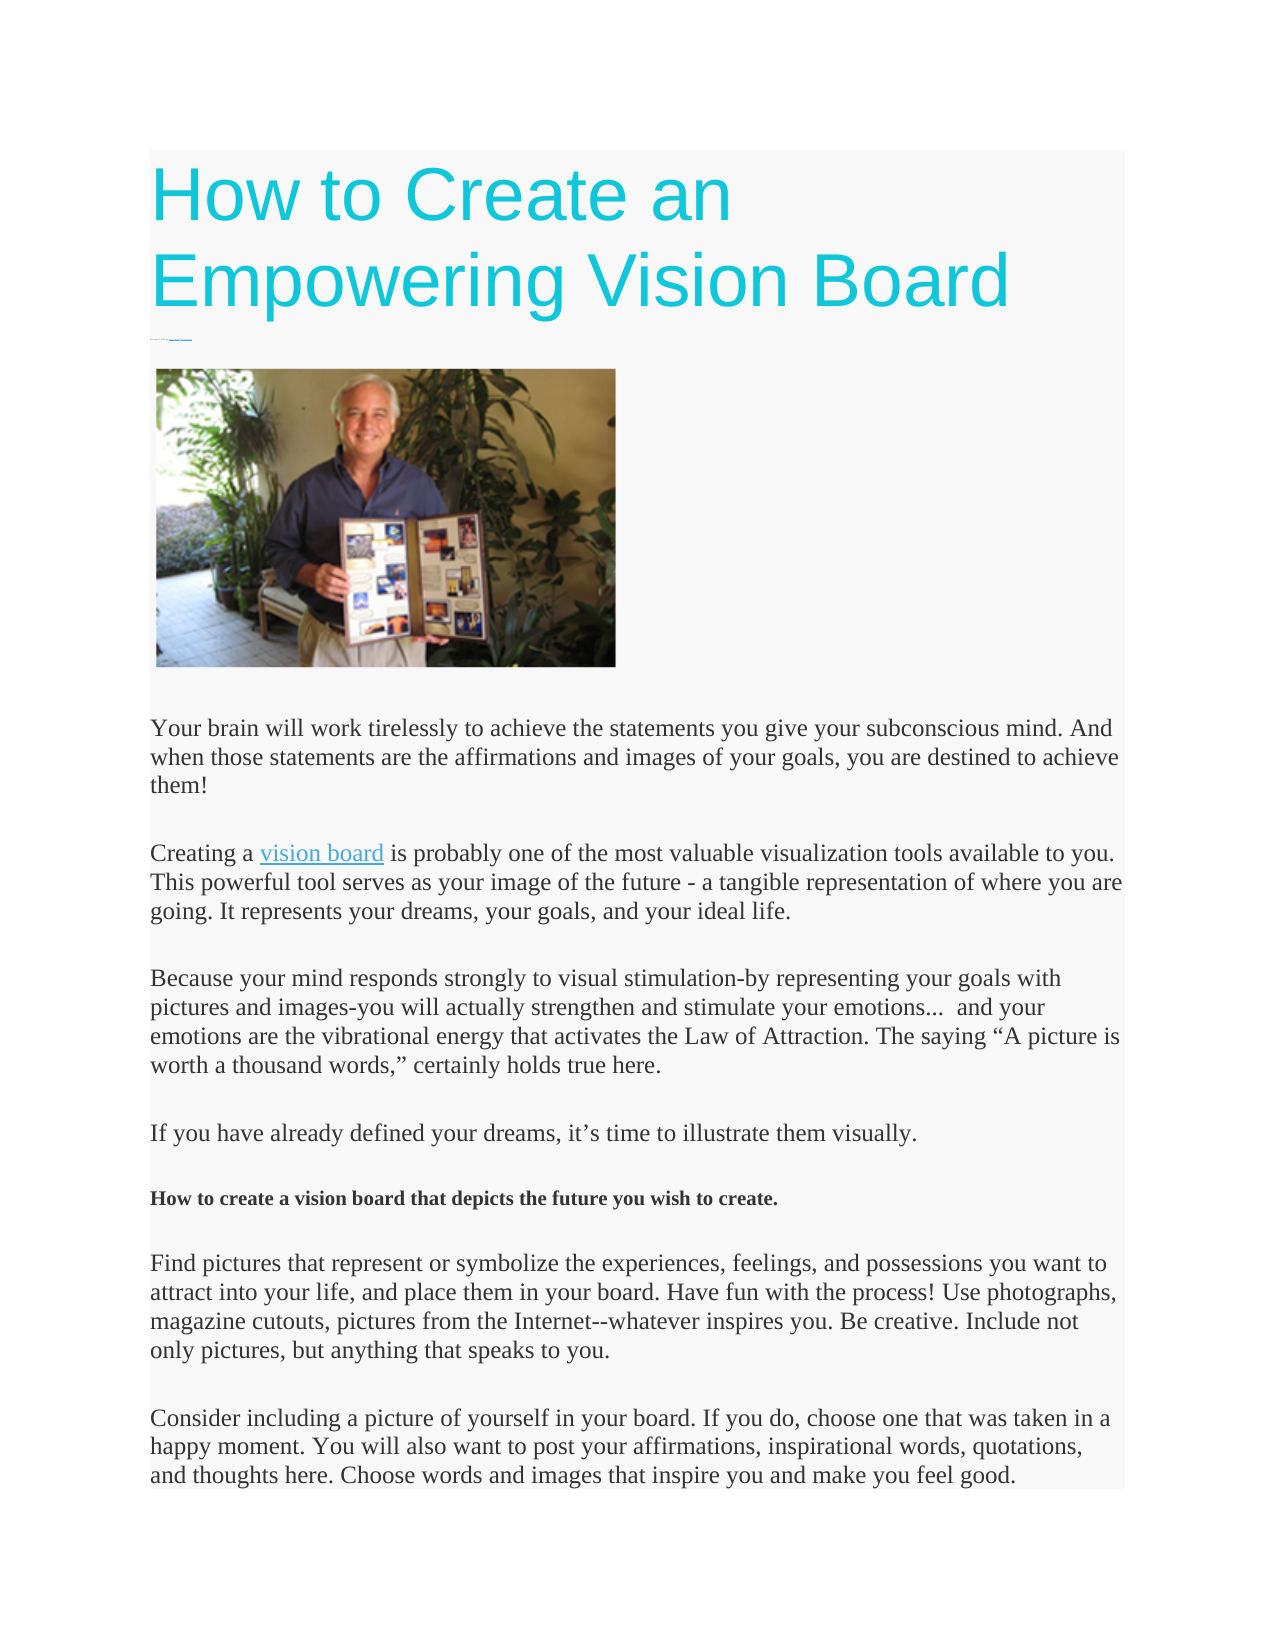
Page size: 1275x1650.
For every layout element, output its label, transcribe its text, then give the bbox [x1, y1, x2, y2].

text Creating a vision board is probably one of the most valuable visualization tools available to you. This powerful tool serves as your image of the future - a tangible representation of where you are going. It represents your dreams, your goals, and your ideal life. [150, 838, 1125, 924]
text How to Create an Empowering Vision Board [150, 150, 1125, 322]
text How to create a vision board that depicts the future you wish to create. [150, 1185, 1125, 1209]
picture [150, 361, 624, 674]
text Consider including a picture of yourself in your board. If you do, choose one that was taken in a happy moment. You will also want to post your affirmations, inspirational words, quotations, and thoughts here. Choose words and images that inspire you and make you feel good. [150, 1403, 1125, 1489]
text Your brain will work tirelessly to achieve the statements you give your subconscious mind. And when those statements are the affirmations and images of your goals, you are destined to achieve them! [150, 713, 1125, 799]
text If you have already defined your dreams, it’s time to illustrate them visually. [150, 1118, 1125, 1146]
text Find pictures that represent or symbolize the experiences, feelings, and possessions you want to attract into your life, and place them in your board. Have fun with the process! Use photographs, magazine cutouts, pictures from the Internet--whatever inspires you. Be creative. Include not only pictures, but anything that speaks to you. [150, 1248, 1125, 1363]
text Because your mind responds strongly to visual stimulation-by representing your goals with pictures and images-you will actually strengthen and stimulate your emotions... and your emotions are the vibrational energy that activates the Law of Attraction. The saying “A picture is worth a thousand words,” certainly holds true here. [150, 963, 1125, 1078]
